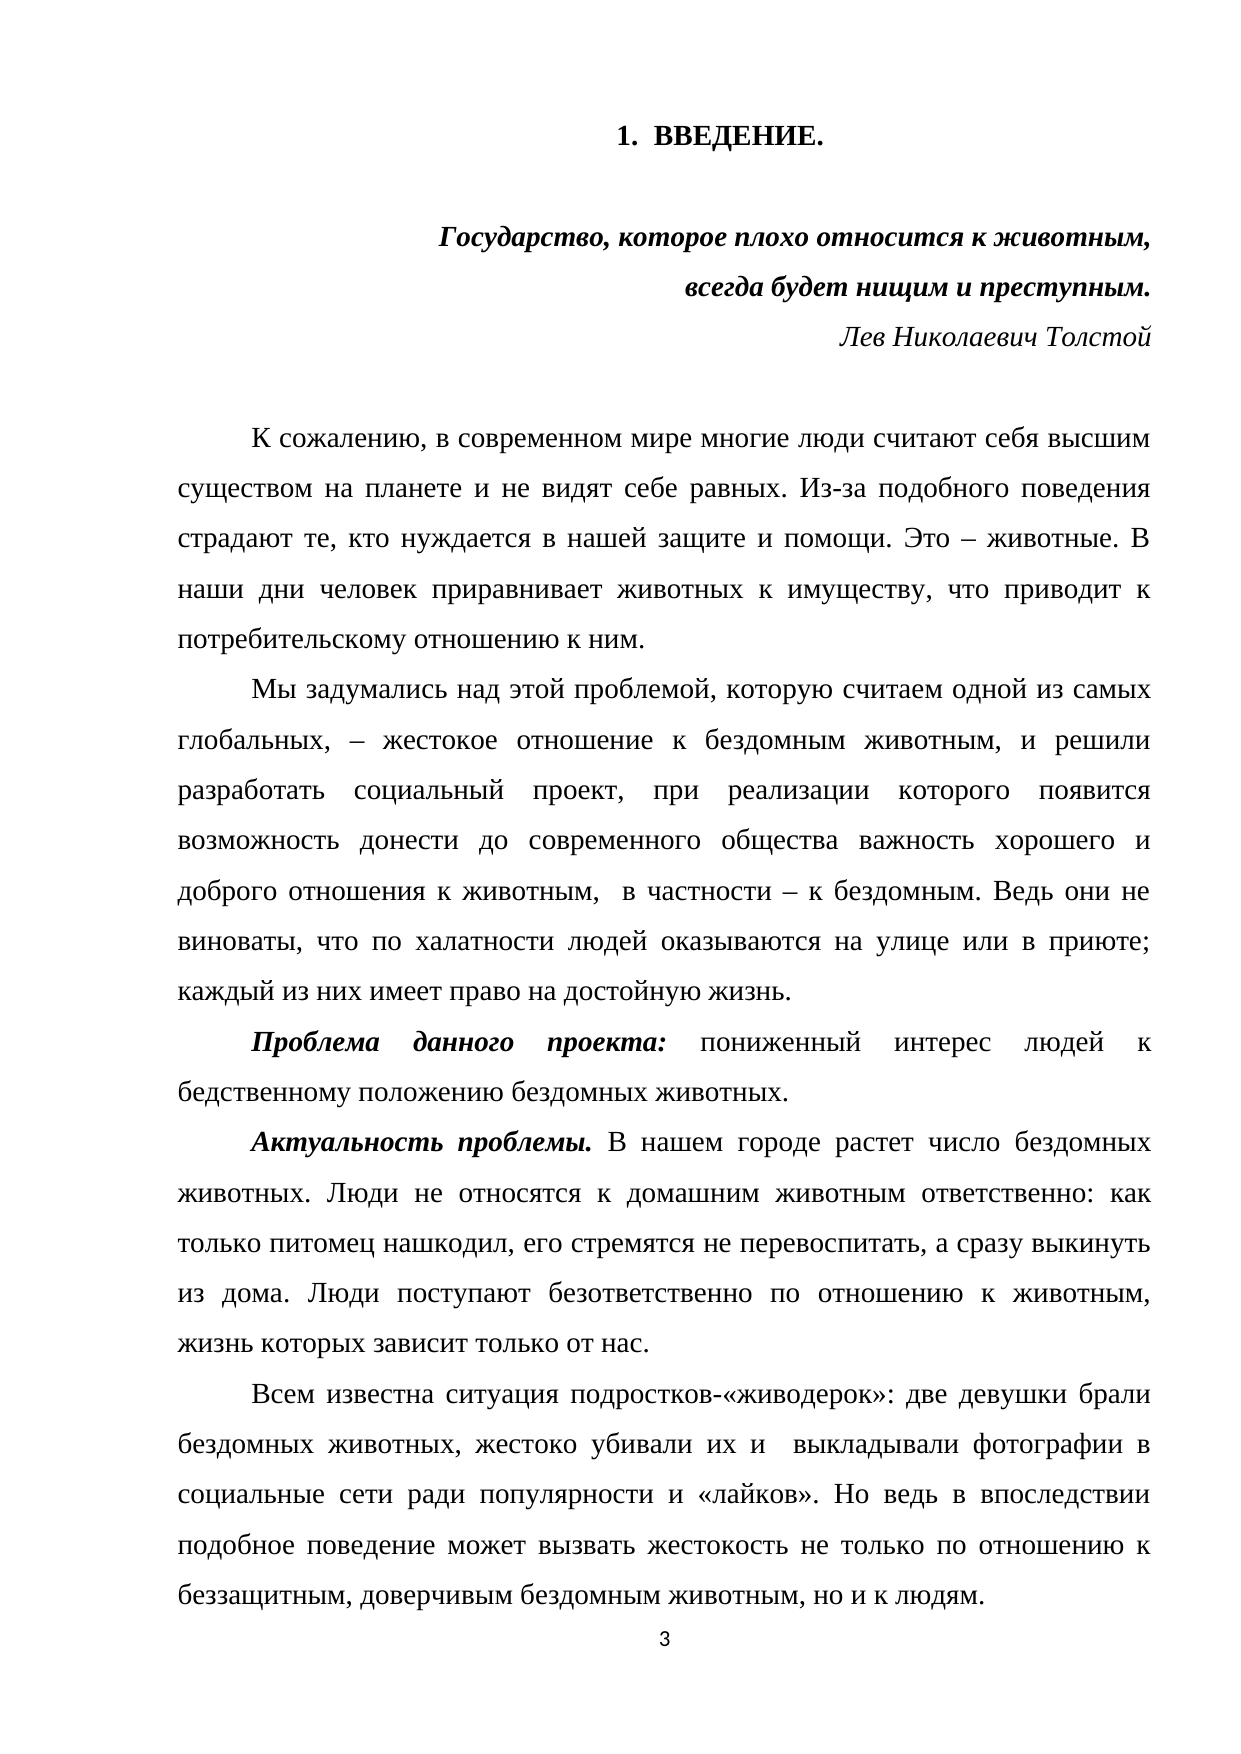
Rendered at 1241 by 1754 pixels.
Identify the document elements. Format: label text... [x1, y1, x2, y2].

text всегда будет нищим и преступным. [177, 269, 1152, 303]
text Лев Николаевич Толстой [177, 319, 1152, 353]
list ВВЕДЕНИЕ. [288, 118, 1152, 152]
text Мы задумались над этой проблемой, которую считаем одной из самых глобальных, – жестокое отношение к бездомным животным, и решили разработать социальный проект, при реализации которого появится возможность донести до современного общества важность хорошего и доброго отношения к животным, в частности – к бездомным. Ведь они не виноваты, что по халатности людей оказываются на улице или в приюте; каждый из них имеет право на достойную жизнь. [177, 672, 1152, 1007]
text Проблема данного проекта: пониженный интерес людей к бедственному положению бездомных животных. [177, 1024, 1152, 1108]
text Всем известна ситуация подростков-«живодерок»: две девушки брали бездомных животных, жестоко убивали их и выкладывали фотографии в социальные сети ради популярности и «лайков». Но ведь в впоследствии подобное поведение может вызвать жестокость не только по отношению к беззащитным, доверчивым бездомным животным, но и к людям. [177, 1376, 1152, 1611]
text Актуальность проблемы. В нашем городе растет число бездомных животных. Люди не относятся к домашним животным ответственно: как только питомец нашкодил, его стремятся не перевоспитать, а сразу выкинуть из дома. Люди поступают безответственно по отношению к животным, жизнь которых зависит только от нас. [177, 1124, 1152, 1359]
text Государство, которое плохо относится к животным, [177, 219, 1152, 252]
text К сожалению, в современном мире многие люди считают себя высшим существом на планете и не видят себе равных. Из-за подобного поведения страдают те, кто нуждается в нашей защите и помощи. Это – животные. В наши дни человек приравнивает животных к имуществу, что приводит к потребительскому отношению к ним. [177, 420, 1152, 655]
